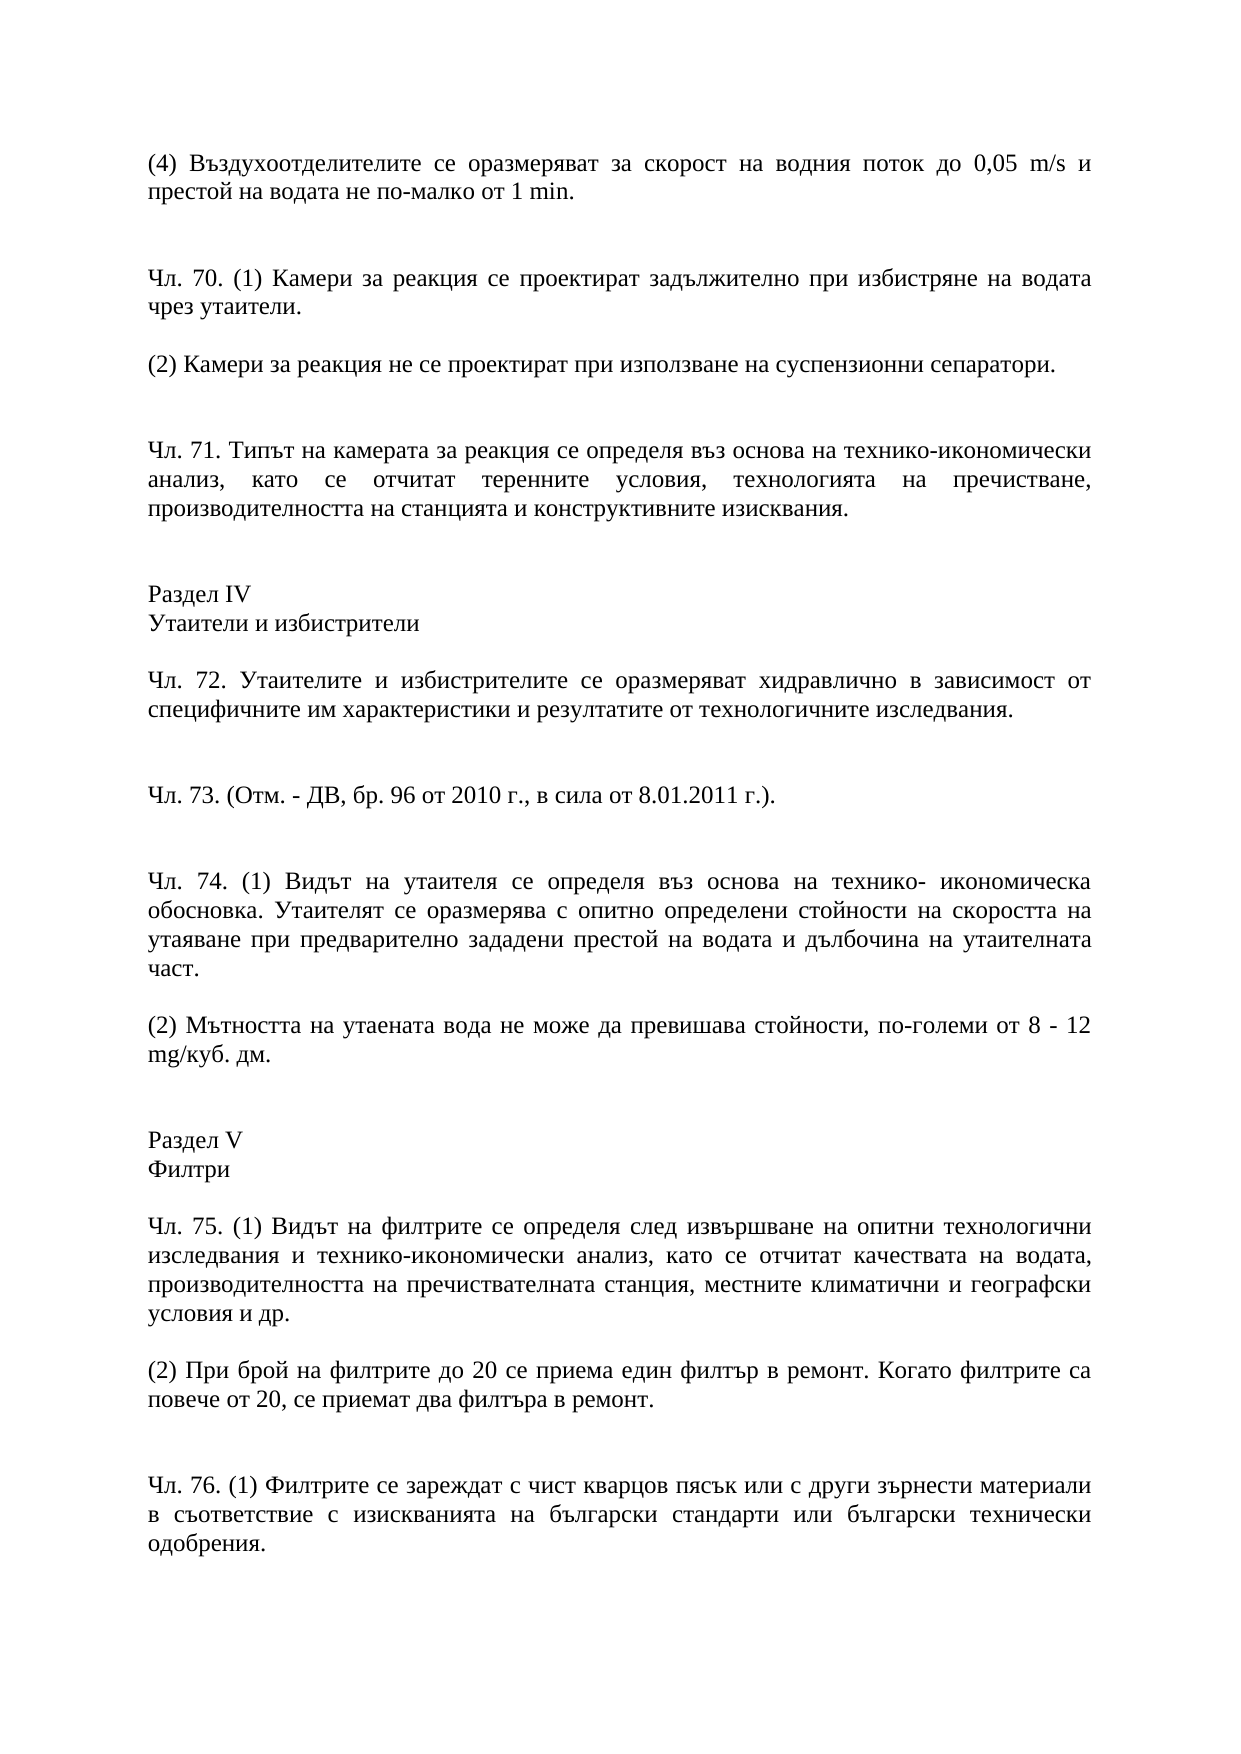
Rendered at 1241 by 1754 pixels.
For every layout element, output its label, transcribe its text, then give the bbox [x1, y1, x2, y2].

text Чл. 74. (1) Видът на утаителя се определя въз основа на технико- икономическа обосновка. Утаителят се оразмерява с опитно определени стойности на скоростта на утаяване при предварително зададени престой на водата и дълбочина на утаителната част. [148, 866, 1093, 981]
text Чл. 76. (1) Филтрите се зареждат с чист кварцов пясък или с други зърнести материали в съответствие с изискванията на български стандарти или български технически одобрения. [148, 1470, 1093, 1556]
text Чл. 70. (1) Камери за реакция се проектират задължително при избистряне на водата чрез утаители. [148, 263, 1093, 320]
text Чл. 73. (Отм. - ДВ, бр. 96 от 2010 г., в сила от 8.01.2011 г.). [148, 780, 1093, 809]
text Филтри [148, 1154, 1093, 1183]
text Чл. 71. Типът на камерата за реакция се определя въз основа на технико-икономически анализ, като се отчитат теренните условия, технологията на пречистване, производителността на станцията и конструктивните изисквания. [148, 435, 1093, 521]
text Раздел V [148, 1125, 1093, 1154]
text Чл. 75. (1) Видът на филтрите се определя след извършване на опитни технологични изследвания и технико-икономически анализ, като се отчитат качествата на водата, производителността на пречиствателната станция, местните климатични и географски условия и др. [148, 1211, 1093, 1326]
text Раздел IV [148, 579, 1093, 608]
text (2) При брой на филтрите до 20 се приема един филтър в ремонт. Когато филтрите са повече от 20, се приемат два филтъра в ремонт. [148, 1355, 1093, 1413]
text (2) Камери за реакция не се проектират при използване на суспензионни сепаратори. [148, 349, 1093, 378]
text (2) Мътността на утаената вода не може да превишава стойности, по-големи от 8 - 12 mg/куб. дм. [148, 1010, 1093, 1068]
text Чл. 72. Утаителите и избистрителите се оразмеряват хидравлично в зависимост от специфичните им характеристики и резултатите от технологичните изследвания. [148, 665, 1093, 723]
text Утаители и избистрители [148, 608, 1093, 636]
text (4) Въздухоотделителите се оразмеряват за скорост на водния поток до 0,05 m/s и престой на водата не по-малко от 1 min. [148, 148, 1093, 205]
